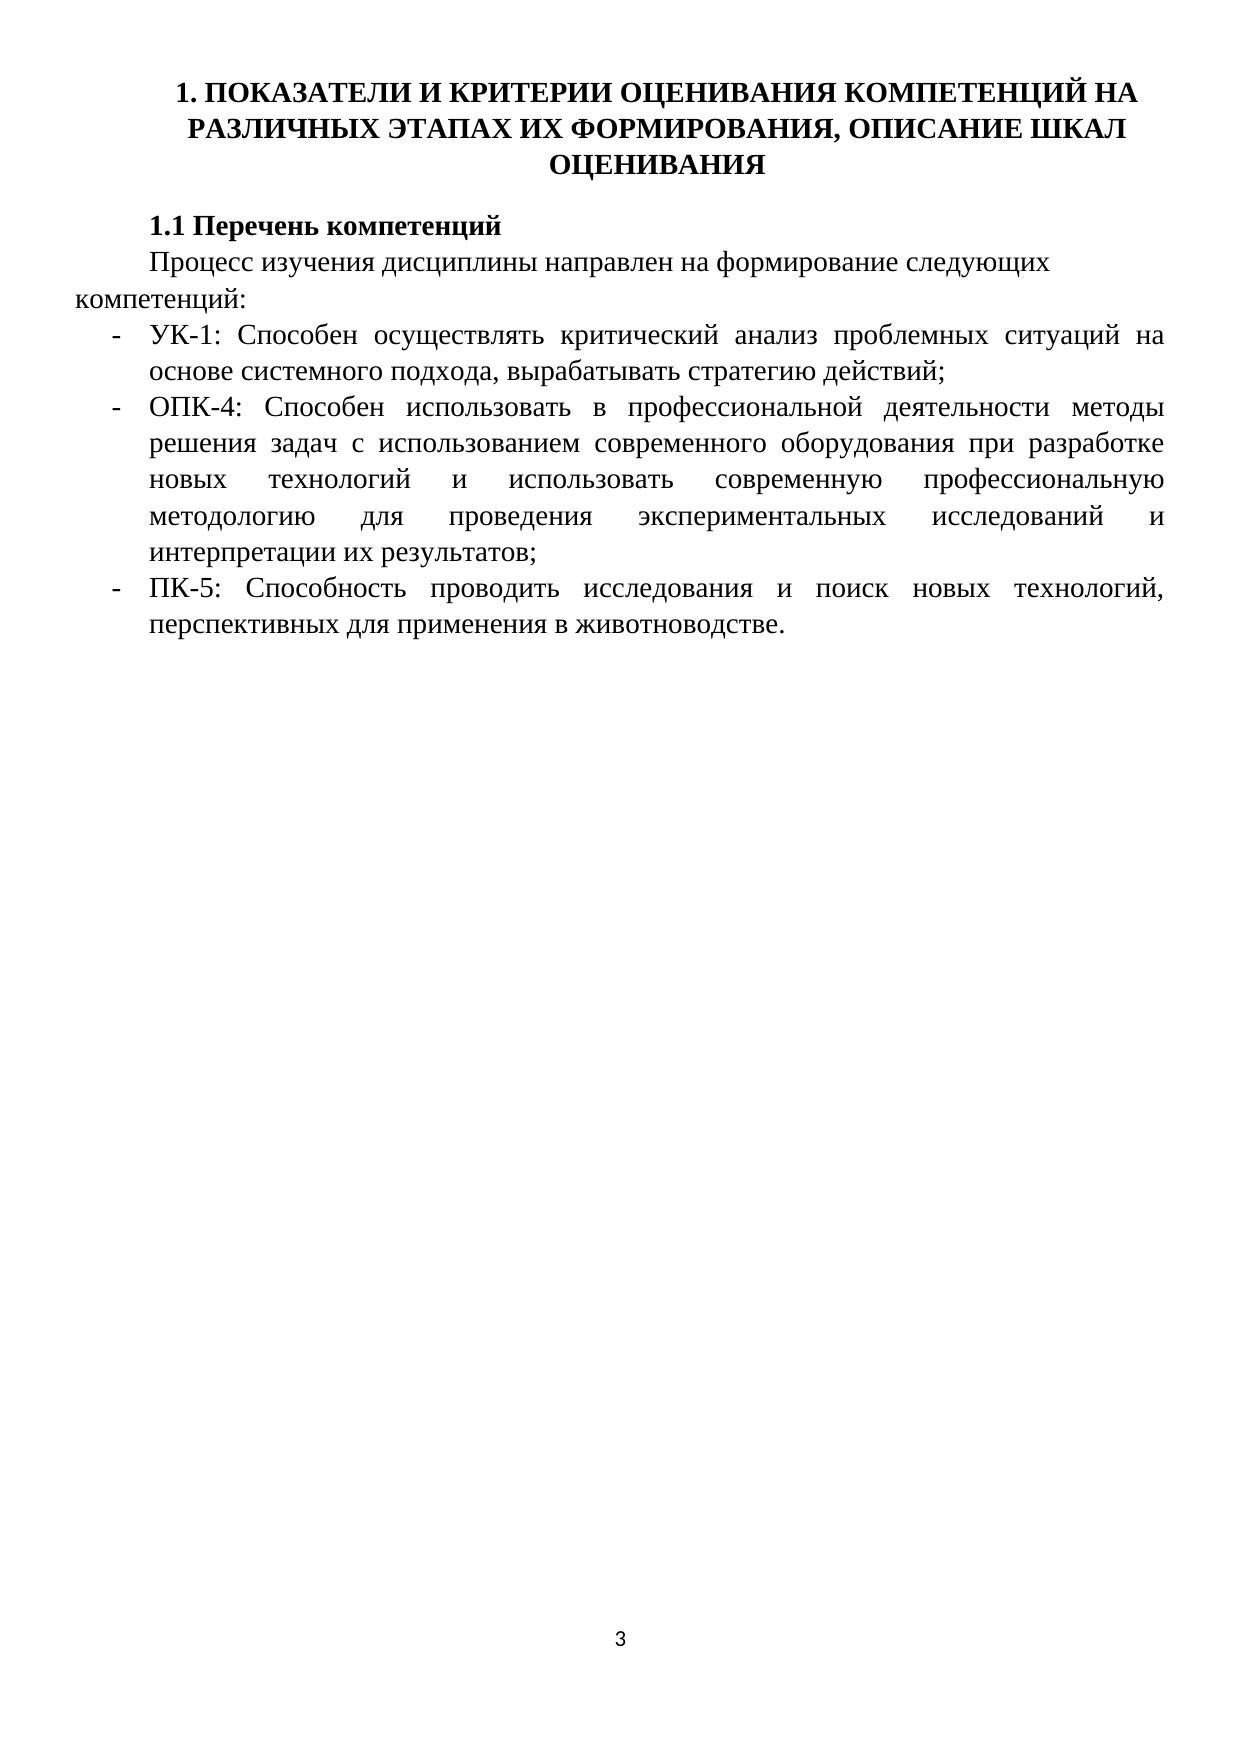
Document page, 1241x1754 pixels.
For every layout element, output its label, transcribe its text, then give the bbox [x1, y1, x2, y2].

text компетенций: [75, 281, 1165, 314]
list ПК-5: Способность проводить исследования и поиск новых технологий, перспективных для применения в животноводстве. [111, 570, 1165, 639]
list УК-1: Способен осуществлять критический анализ проблемных ситуаций на основе системного подхода, вырабатывать стратегию действий; [111, 317, 1165, 387]
text Процесс изучения дисциплины направлен на формирование следующих [75, 244, 1165, 278]
subtitle 1.1 Перечень компетенций [149, 208, 1165, 242]
subtitle 1. ПОКАЗАТЕЛИ И КРИТЕРИИ ОЦЕНИВАНИЯ КОМПЕТЕНЦИЙ НА РАЗЛИЧНЫХ ЭТАПАХ ИХ ФОРМИРОВАНИЯ, ОПИСАНИЕ ШКАЛ ОЦЕНИВАНИЯ [149, 75, 1165, 181]
list ОПК-4: Способен использовать в профессиональной деятельности методы решения задач с использованием современного оборудования при разработке новых технологий и использовать современную профессиональную методологию для проведения экспериментальных исследований и интерпретации их результатов; [111, 389, 1165, 567]
